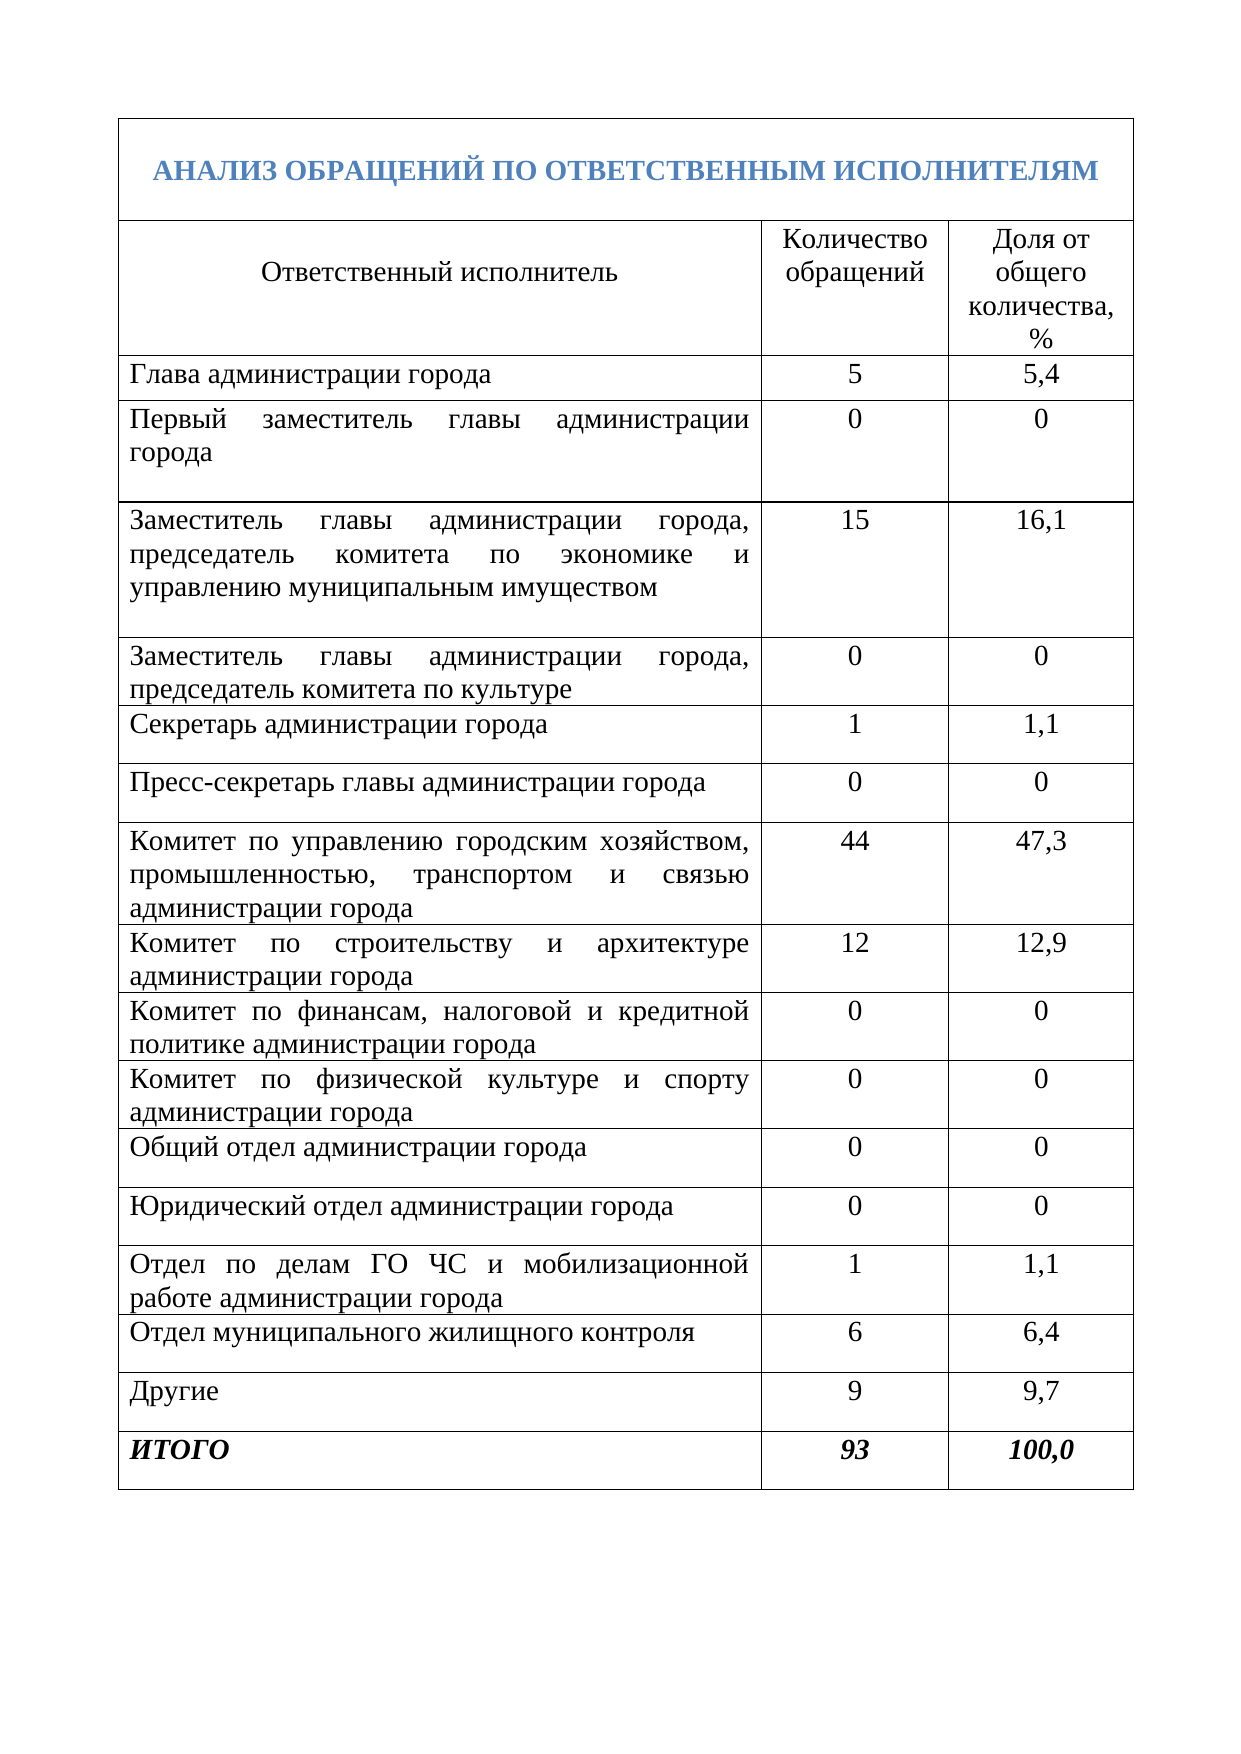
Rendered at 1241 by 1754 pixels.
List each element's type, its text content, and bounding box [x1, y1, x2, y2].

table_cell Ответственный исполнитель [119, 221, 761, 355]
table_cell 12 [762, 925, 948, 992]
table_cell Заместитель главы администрации города, председатель комитета по культуре [119, 638, 761, 705]
table_cell 1 [762, 706, 948, 763]
table_cell Первый заместитель главы администрации города [119, 401, 761, 501]
table_cell 5,4 [949, 356, 1133, 400]
table_cell Отдел по делам ГО ЧС и мобилизационной работе администрации города [119, 1246, 761, 1313]
table_cell Комитет по строительству и архитектуре администрации города [119, 925, 761, 992]
table_cell 0 [949, 993, 1133, 1060]
table_cell 0 [762, 1061, 948, 1128]
table_cell 0 [762, 401, 948, 501]
table_cell 100,0 [949, 1432, 1133, 1489]
table_cell Глава администрации города [119, 356, 761, 400]
table_cell 15 [762, 503, 948, 637]
table_cell 0 [762, 993, 948, 1060]
table_cell 1 [762, 1246, 948, 1313]
table_cell 0 [949, 1188, 1133, 1245]
table_cell 6,4 [949, 1315, 1133, 1372]
table_cell 0 [949, 764, 1133, 822]
table_cell 1,1 [949, 706, 1133, 763]
table_cell 6 [762, 1315, 948, 1372]
table_cell 47,3 [949, 823, 1133, 924]
table_cell Юридический отдел администрации города [119, 1188, 761, 1245]
table_cell 5 [762, 356, 948, 400]
table_cell Отдел муниципального жилищного контроля [119, 1315, 761, 1372]
table_cell 0 [762, 1188, 948, 1245]
table_cell 0 [949, 401, 1133, 501]
table_cell Комитет по управлению городским хозяйством, промышленностью, транспортом и связью администрации города [119, 823, 761, 924]
table_cell 0 [762, 1129, 948, 1187]
table_cell 9 [762, 1373, 948, 1431]
table_cell Количество обращений [762, 221, 948, 355]
table_cell ИТОГО [119, 1432, 761, 1489]
table_cell 44 [762, 823, 948, 924]
table_cell 0 [949, 1061, 1133, 1128]
table_cell 9,7 [949, 1373, 1133, 1431]
table_cell 1,1 [949, 1246, 1133, 1313]
table_cell Заместитель главы администрации города, председатель комитета по экономике и управлению муниципальным имуществом [119, 503, 761, 637]
table_cell Комитет по финансам, налоговой и кредитной политике администрации города [119, 993, 761, 1060]
table_cell Другие [119, 1373, 761, 1431]
table_cell 0 [949, 638, 1133, 705]
table_cell 12,9 [949, 925, 1133, 992]
table_cell 0 [762, 638, 948, 705]
table_cell 0 [762, 764, 948, 822]
table_cell 93 [762, 1432, 948, 1489]
table_cell 16,1 [949, 503, 1133, 637]
table_cell Общий отдел администрации города [119, 1129, 761, 1187]
table_cell Доля от общего количества, % [949, 221, 1133, 355]
table_cell Секретарь администрации города [119, 706, 761, 763]
table_cell 0 [949, 1129, 1133, 1187]
table_header АНАЛИЗ ОБРАЩЕНИЙ ПО ОТВЕТСТВЕННЫМ ИСПОЛНИТЕЛЯМ [119, 119, 1133, 220]
table_cell Комитет по физической культуре и спорту администрации города [119, 1061, 761, 1128]
table_cell Пресс-секретарь главы администрации города [119, 764, 761, 822]
